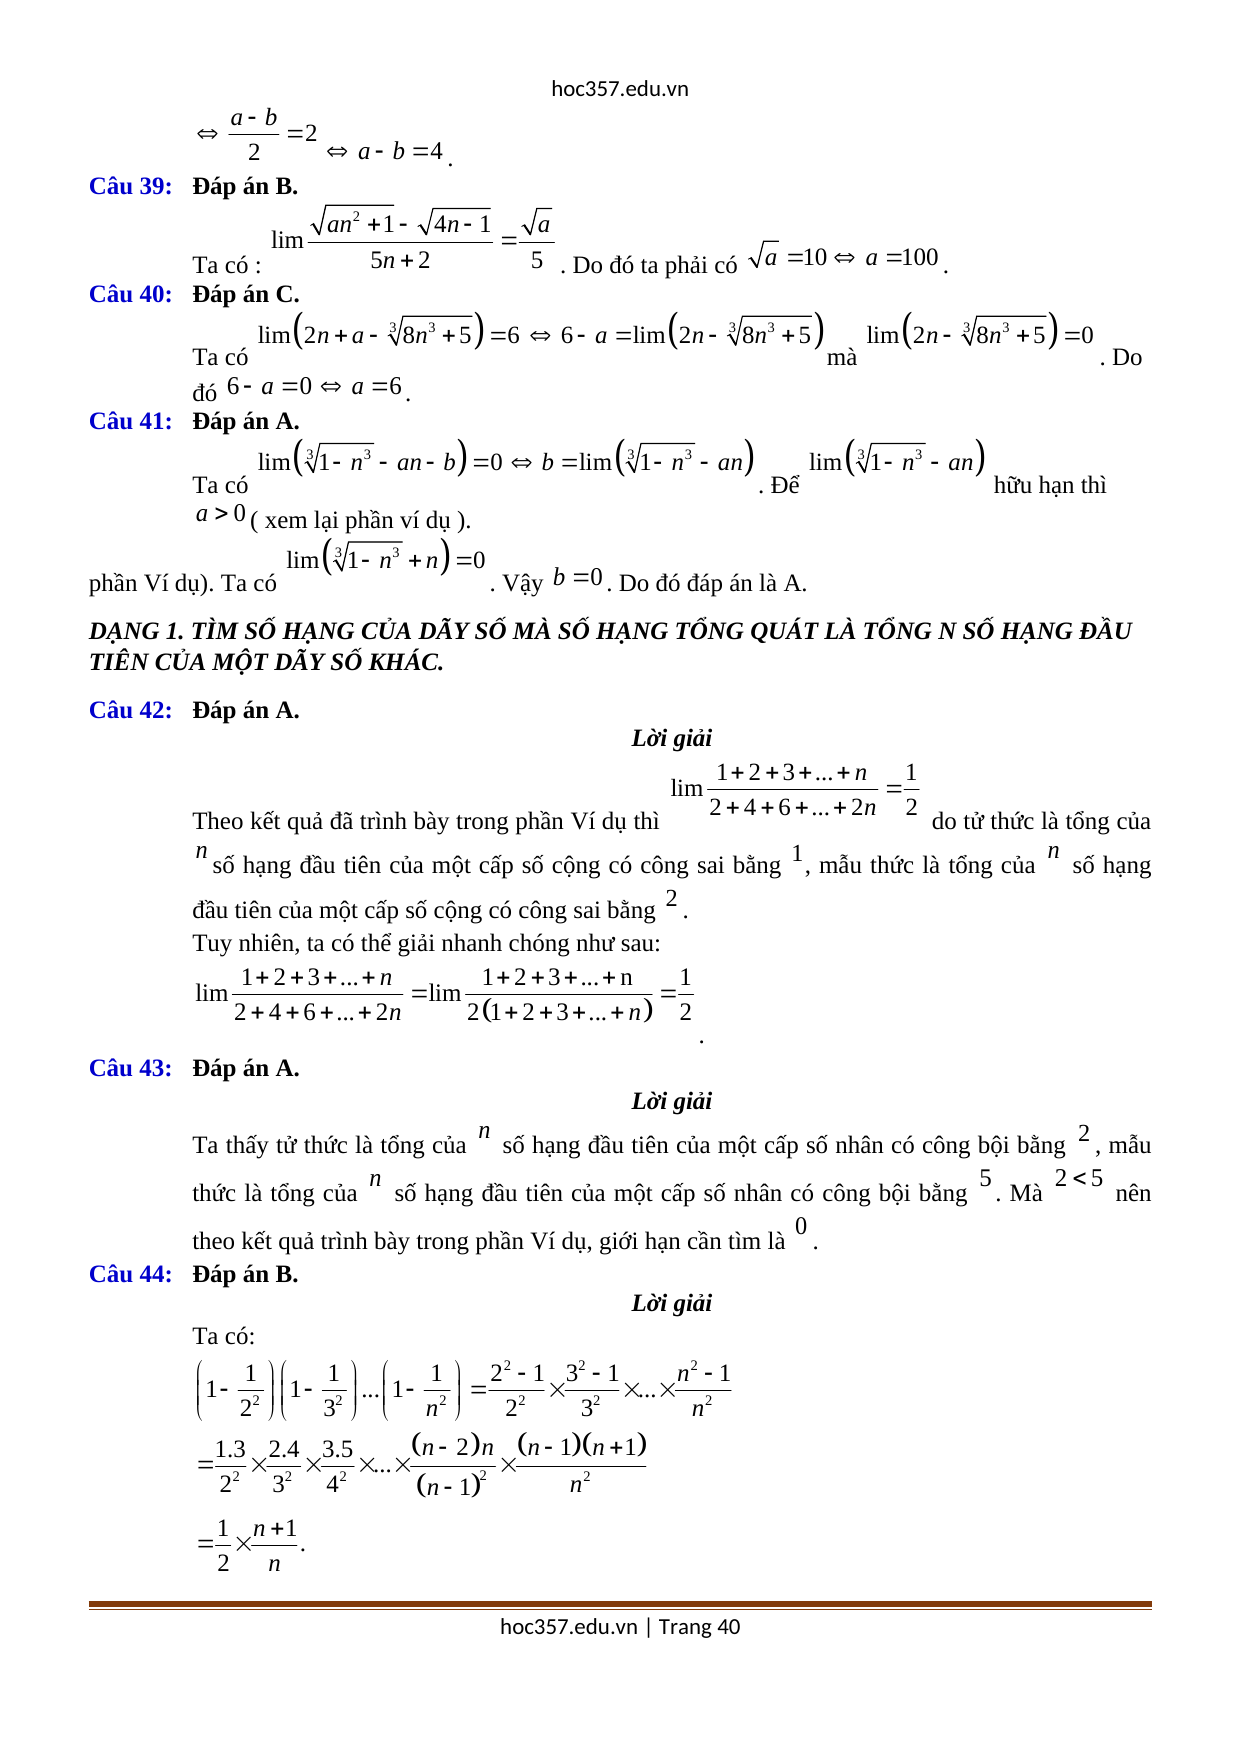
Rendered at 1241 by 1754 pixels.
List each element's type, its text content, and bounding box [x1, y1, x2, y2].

list Lời giải [192, 1086, 1152, 1114]
list Ta có: [192, 1321, 1152, 1349]
list Đáp án A. [89, 695, 1152, 723]
list . [192, 102, 1152, 171]
text DẠNG 1. TÌM SỐ HẠNG CỦA DÃY SỐ MÀ SỐ HẠNG TỔNG QUÁT LÀ TỔNG N SỐ HẠNG ĐẦU TIÊN CỦA MỘT DÃY SỐ KHÁC. [89, 616, 1152, 676]
list Ta thấy tử thức là tổng của số hạng đầu tiên của một cấp số nhân có công bội bằng , mẫu thức là tổng của số hạng đầu tiên của một cấp số nhân có công bội bằng . Mà nên theo kết quả trình bày trong phần Ví dụ, giới hạn cần tìm là . [192, 1119, 1152, 1255]
list Đáp án B. [89, 1259, 1152, 1288]
text phần Ví dụ). Ta có . Vậy . Do đó đáp án là A. [89, 534, 1152, 597]
list Ta có . Để hữu hạn thì ( xem lại phần ví dụ ). [192, 435, 1152, 534]
list Lời giải [192, 723, 1152, 752]
list Ta có : . Do đó ta phải có . [192, 200, 1152, 279]
list Ta có mà . Do đó . [192, 308, 1152, 406]
list Theo kết quả đã trình bày trong phần Ví dụ thì do tử thức là tổng của số hạng đầu tiên của một cấp số cộng có công sai bằng , mẫu thức là tổng của số hạng đầu tiên của một cấp số cộng có công sai bằng . [192, 757, 1152, 924]
list Đáp án C. [89, 279, 1152, 308]
list . [192, 961, 1152, 1048]
list Đáp án A. [88, 1053, 1152, 1081]
list Đáp án B. [89, 171, 1152, 200]
list Lời giải [192, 1288, 1152, 1317]
list Đáp án A. [89, 406, 1152, 435]
list Tuy nhiên, ta có thể giải nhanh chóng như sau: [192, 928, 1152, 957]
